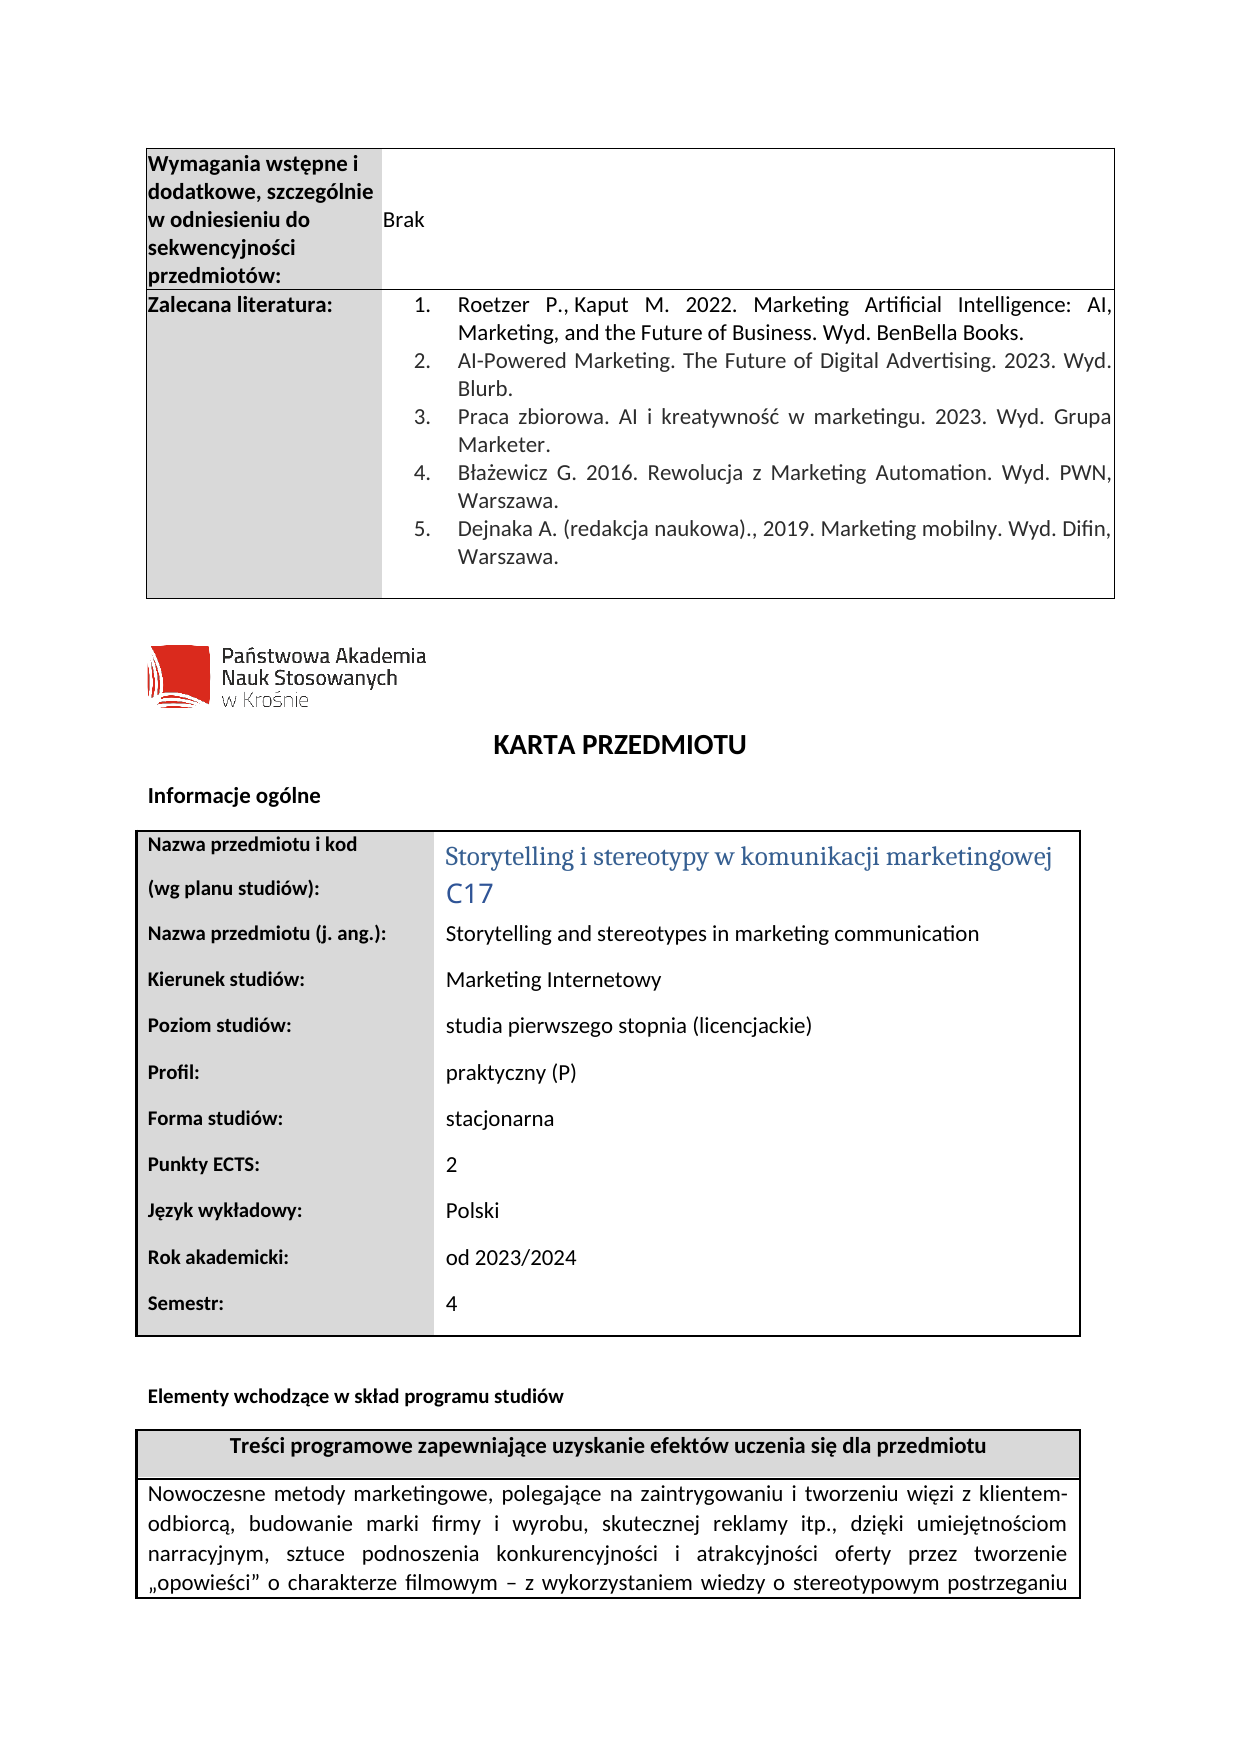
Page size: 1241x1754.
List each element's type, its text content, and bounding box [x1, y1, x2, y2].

text Elementy wchodzące w skład programu studiów [148, 1383, 1092, 1409]
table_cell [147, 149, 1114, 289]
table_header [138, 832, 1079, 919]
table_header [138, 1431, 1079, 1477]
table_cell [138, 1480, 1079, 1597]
text Informacje ogólne [148, 781, 1092, 809]
picture [147, 645, 426, 708]
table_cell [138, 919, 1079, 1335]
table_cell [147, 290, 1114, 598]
text KARTA PRZEDMIOTU [148, 726, 1092, 762]
